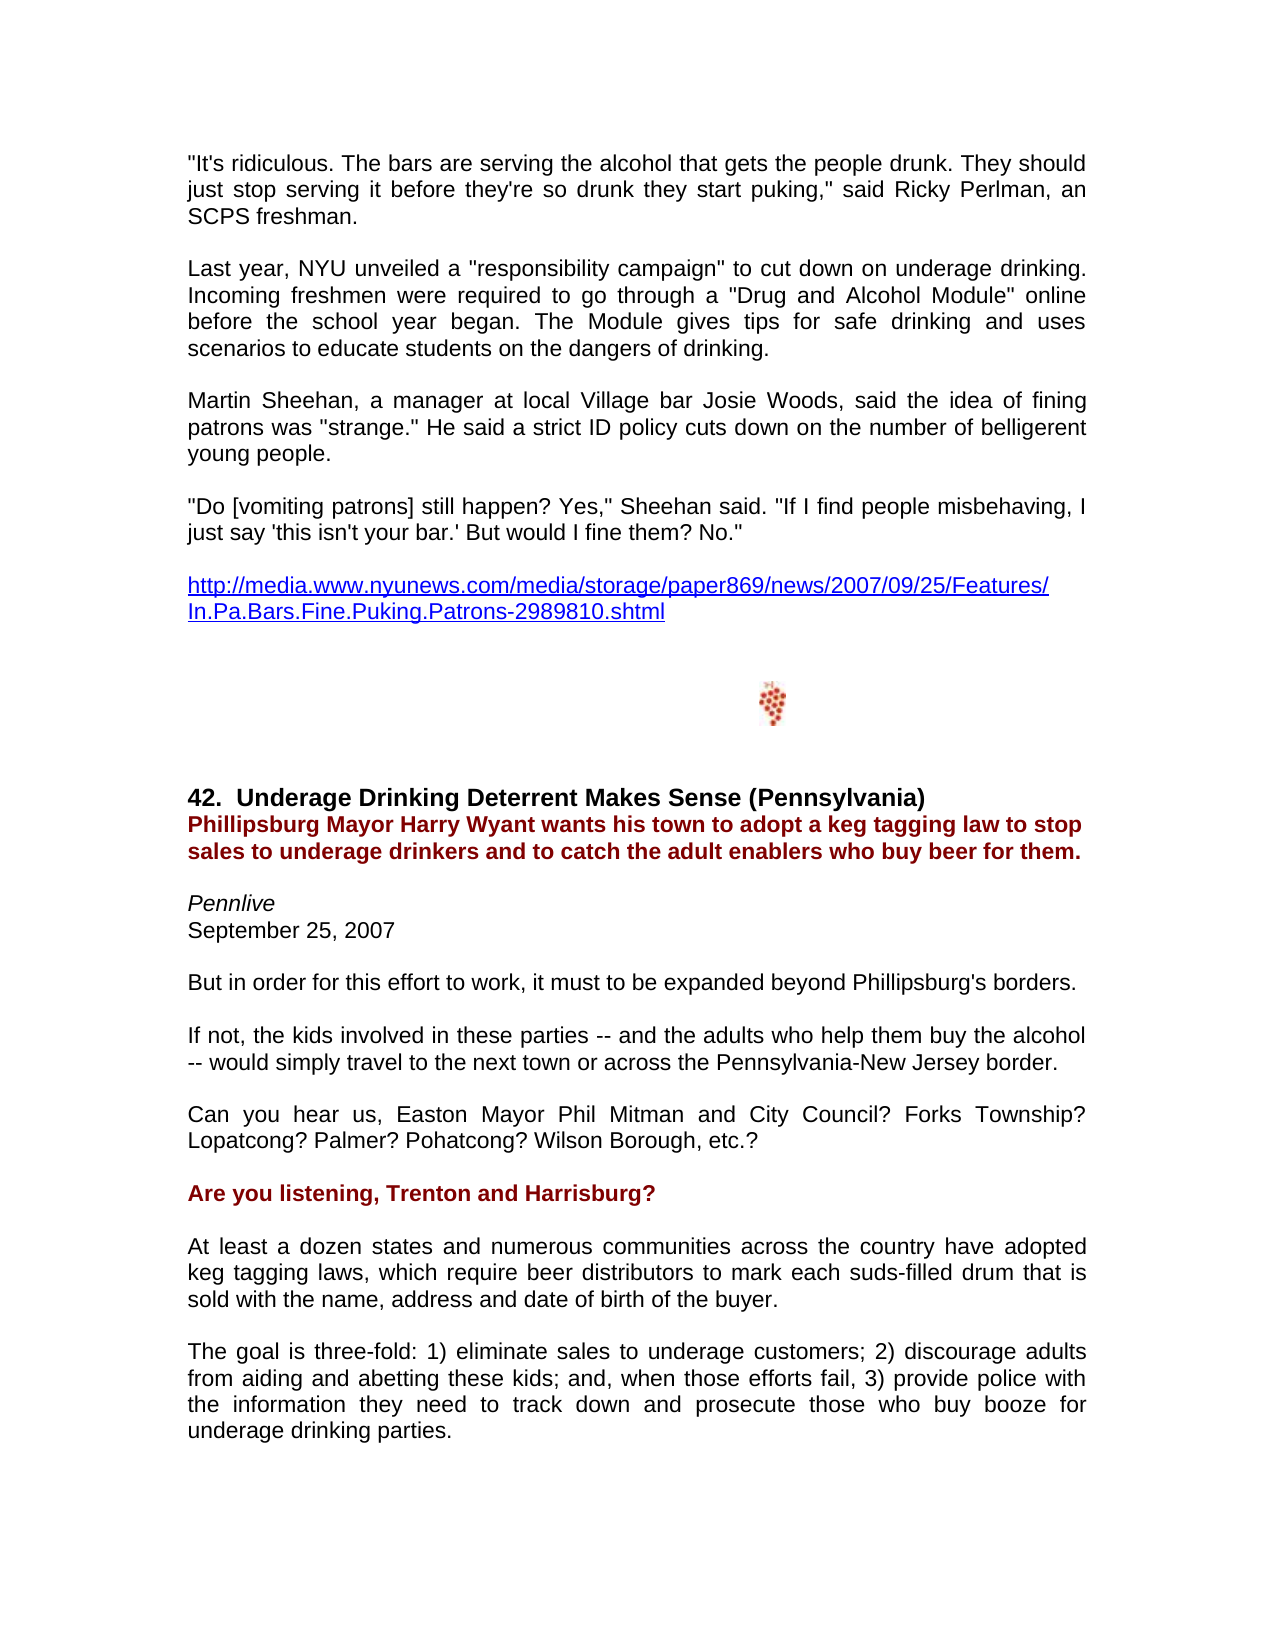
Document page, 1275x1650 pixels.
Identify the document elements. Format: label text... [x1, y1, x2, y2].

text http://media.www.nyunews.com/media/storage/paper869/news/2007/09/25/Features/In.Pa.Bars.Fine.Puking.Patrons-2989810.shtml [187, 545, 1087, 624]
text Phillipsburg Mayor Harry Wyant wants his town to adopt a keg tagging law to stop sales to underage drinkers and to catch the adult enablers who buy beer for them. [187, 811, 1087, 864]
text Pennlive [187, 890, 1087, 917]
text Last year, NYU unveiled a "responsibility campaign" to cut down on underage drinking. Incoming freshmen were required to go through a "Drug and Alcohol Module" online before the school year began. The Module gives tips for safe drinking and uses scenarios to educate students on the dangers of drinking. [187, 255, 1087, 361]
text The goal is three-fold: 1) eliminate sales to underage customers; 2) discourage adults from aiding and abetting these kids; and, when those efforts fail, 3) provide police with the information they need to track down and prosecute those who buy booze for underage drinking parties. [187, 1338, 1087, 1444]
text If not, the kids involved in these parties -- and the adults who help them buy the alcohol -- would simply travel to the next town or across the Pennsylvania-New Jersey border. [187, 1022, 1087, 1075]
text Are you listening, and ? [187, 1180, 1087, 1207]
text Martin Sheehan, a manager at local Village bar Josie Woods, said the idea of fining patrons was "strange." He said a strict ID policy cuts down on the number of belligerent young people. [187, 387, 1087, 466]
text 42. Underage Drinking Deterrent Makes Sense () [187, 782, 1087, 811]
text "Do [vomiting patrons] still happen? Yes," Sheehan said. "If I find people misbehaving, I just say 'this isn't your bar.' But would I fine them? No." [187, 493, 1087, 545]
text At least a dozen states and numerous communities across the country have adopted keg tagging laws, which require beer distributors to mark each suds-filled drum that is sold with the name, address and date of birth of the buyer. [187, 1233, 1087, 1312]
text "It's ridiculous. The bars are serving the alcohol that gets the people drunk. They should just stop serving it before they're so drunk they start puking," said Ricky Perlman, an SCPS freshman. [187, 150, 1087, 229]
text September 25, 2007 [187, 917, 1087, 943]
picture [759, 681, 786, 726]
text But in order for this effort to work, it must to be expanded beyond 's borders. [187, 969, 1087, 996]
text Can you hear us, Easton Mayor Phil Mitman and City Council? ? Lopatcong? Palmer? Pohatcong? Wilson Borough, etc.? [187, 1101, 1087, 1154]
